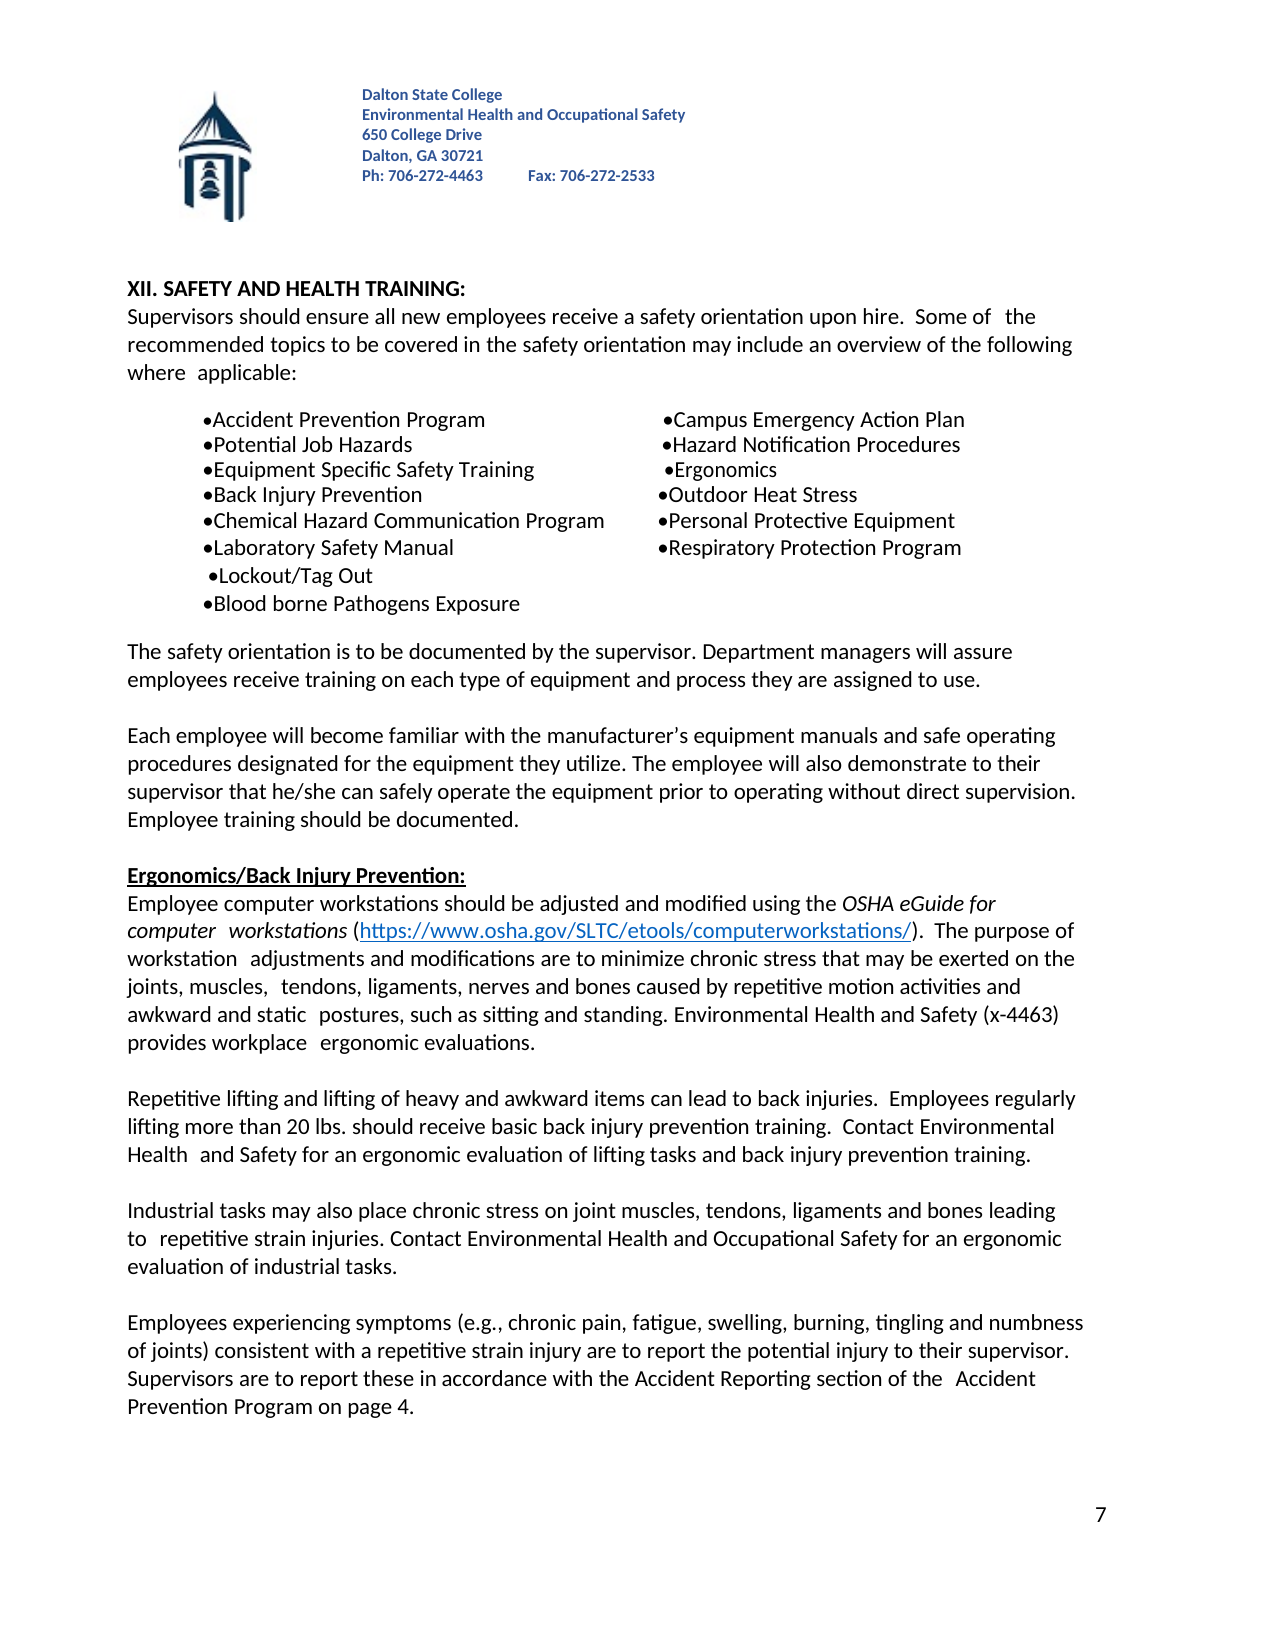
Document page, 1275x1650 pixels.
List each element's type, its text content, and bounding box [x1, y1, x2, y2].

text •Laboratory Safety Manual •Respiratory Protection Program [202, 533, 1106, 561]
text The safety orientation is to be documented by the supervisor. Department managers will assure employees receive training on each type of equipment and process they are assigned to use. [127, 637, 1078, 693]
text •Back Injury Prevention •Outdoor Heat Stress [202, 483, 1106, 508]
text Ergonomics/Back Injury Prevention: [127, 861, 1106, 889]
text Employees experiencing symptoms (e.g., chronic pain, fatigue, swelling, burning, tingling and numbness of joints) consistent with a repetitive strain injury are to report the potential injury to their supervisor. Supervisors are to report these in accordance with the Accident Reporting section of the Accident Prevention Program on page 4. [127, 1308, 1089, 1420]
text •Potential Job Hazards •Hazard Notification Procedures •Equipment Specific Safety Training •Ergonomics [202, 432, 1106, 483]
text Repetitive lifting and lifting of heavy and awkward items can lead to back injuries. Employees regularly lifting more than 20 lbs. should receive basic back injury prevention training. Contact Environmental Health and Safety for an ergonomic evaluation of lifting tasks and back injury prevention training. [127, 1084, 1089, 1168]
picture [178, 90, 257, 222]
text •Chemical Hazard Communication Program •Personal Protective Equipment [202, 508, 1106, 533]
text Supervisors should ensure all new employees receive a safety orientation upon hire. Some of the recommended topics to be covered in the safety orientation may include an overview of the following where applicable: [127, 303, 1078, 386]
text Industrial tasks may also place chronic stress on joint muscles, tendons, ligaments and bones leading to repetitive strain injuries. Contact Environmental Health and Occupational Safety for an ergonomic evaluation of industrial tasks. [127, 1196, 1078, 1280]
text •Accident Prevention Program •Campus Emergency Action Plan [202, 407, 1106, 432]
text •Lockout/Tag Out [202, 561, 1106, 589]
text •Blood borne Pathogens Exposure [202, 589, 1106, 617]
text XII. SAFETY AND HEALTH TRAINING: [127, 274, 1106, 303]
text Each employee will become familiar with the manufacturer’s equipment manuals and safe operating procedures designated for the equipment they utilize. The employee will also demonstrate to their supervisor that he/she can safely operate the equipment prior to operating without direct supervision. Employee training should be documented. [127, 722, 1078, 833]
text Employee computer workstations should be adjusted and modified using the OSHA eGuide for computer workstations (https://www.osha.gov/SLTC/etools/computerworkstations/). The purpose of workstation adjustments and modifications are to minimize chronic stress that may be exerted on the joints, muscles, tendons, ligaments, nerves and bones caused by repetitive motion activities and awkward and static postures, such as sitting and standing. Environmental Health and Safety (x-4463) provides workplace ergonomic evaluations. [127, 889, 1089, 1056]
